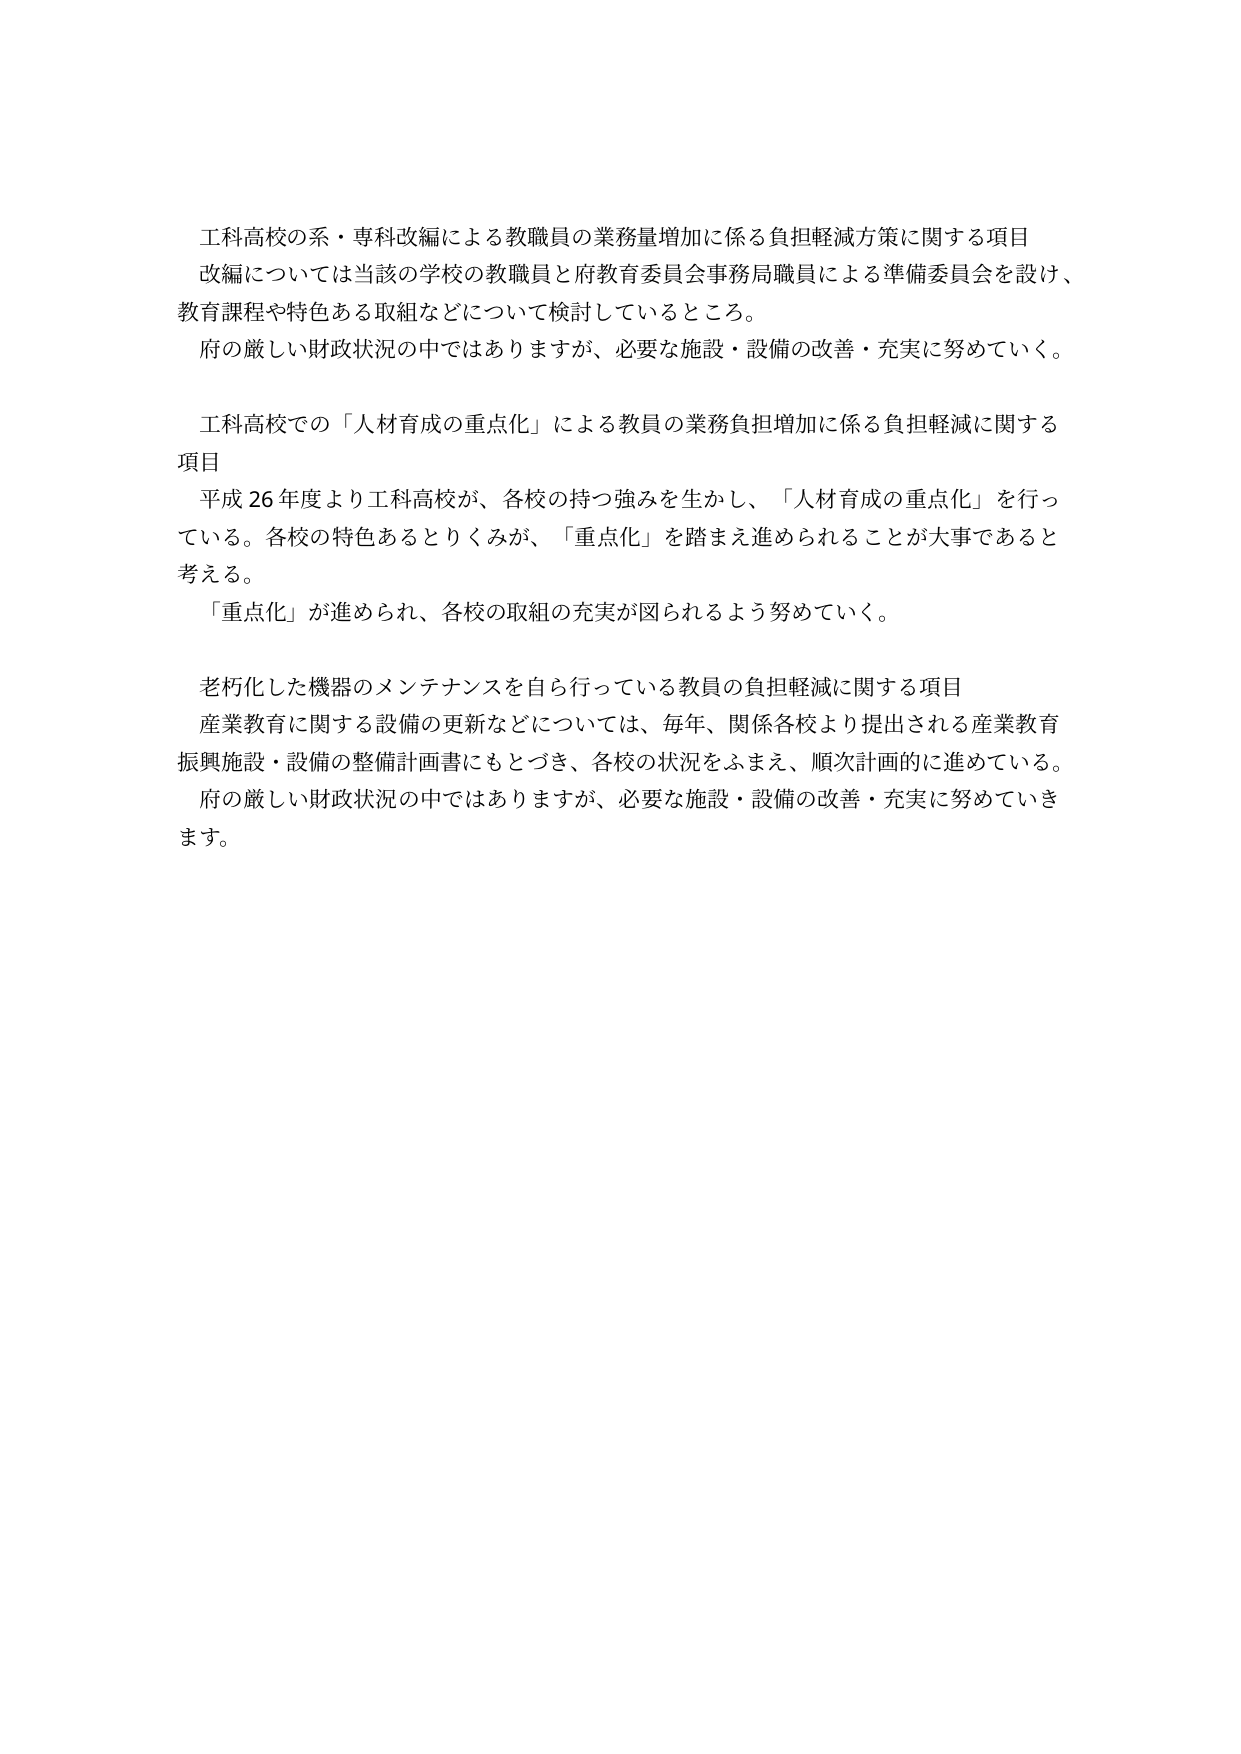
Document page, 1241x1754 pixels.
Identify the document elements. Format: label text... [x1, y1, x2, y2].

text 工科高校の系・専科改編による教職員の業務量増加に係る負担軽減方策に関する項目 [177, 217, 1063, 254]
text 改編については当該の学校の教職員と府教育委員会事務局職員による準備委員会を設け、教育課程や特色ある取組などについて検討しているところ。 [177, 254, 1063, 329]
text 府の厳しい財政状況の中ではありますが、必要な施設・設備の改善・充実に努めていきます。 [177, 779, 1063, 854]
text 「重点化」が進められ、各校の取組の充実が図られるよう努めていく。 [177, 592, 1063, 629]
text 府の厳しい財政状況の中ではありますが、必要な施設・設備の改善・充実に努めていく。 [177, 329, 1063, 367]
text 平成26年度より工科高校が、各校の持つ強みを生かし、「人材育成の重点化」を行っている。各校の特色あるとりくみが、「重点化」を踏まえ進められることが大事であると考える。 [177, 479, 1063, 592]
text 工科高校での「人材育成の重点化」による教員の業務負担増加に係る負担軽減に関する項目 [177, 404, 1063, 479]
text 老朽化した機器のメンテナンスを自ら行っている教員の負担軽減に関する項目 [177, 667, 1063, 704]
text 産業教育に関する設備の更新などについては、毎年、関係各校より提出される産業教育振興施設・設備の整備計画書にもとづき、各校の状況をふまえ、順次計画的に進めている。 [177, 704, 1063, 779]
